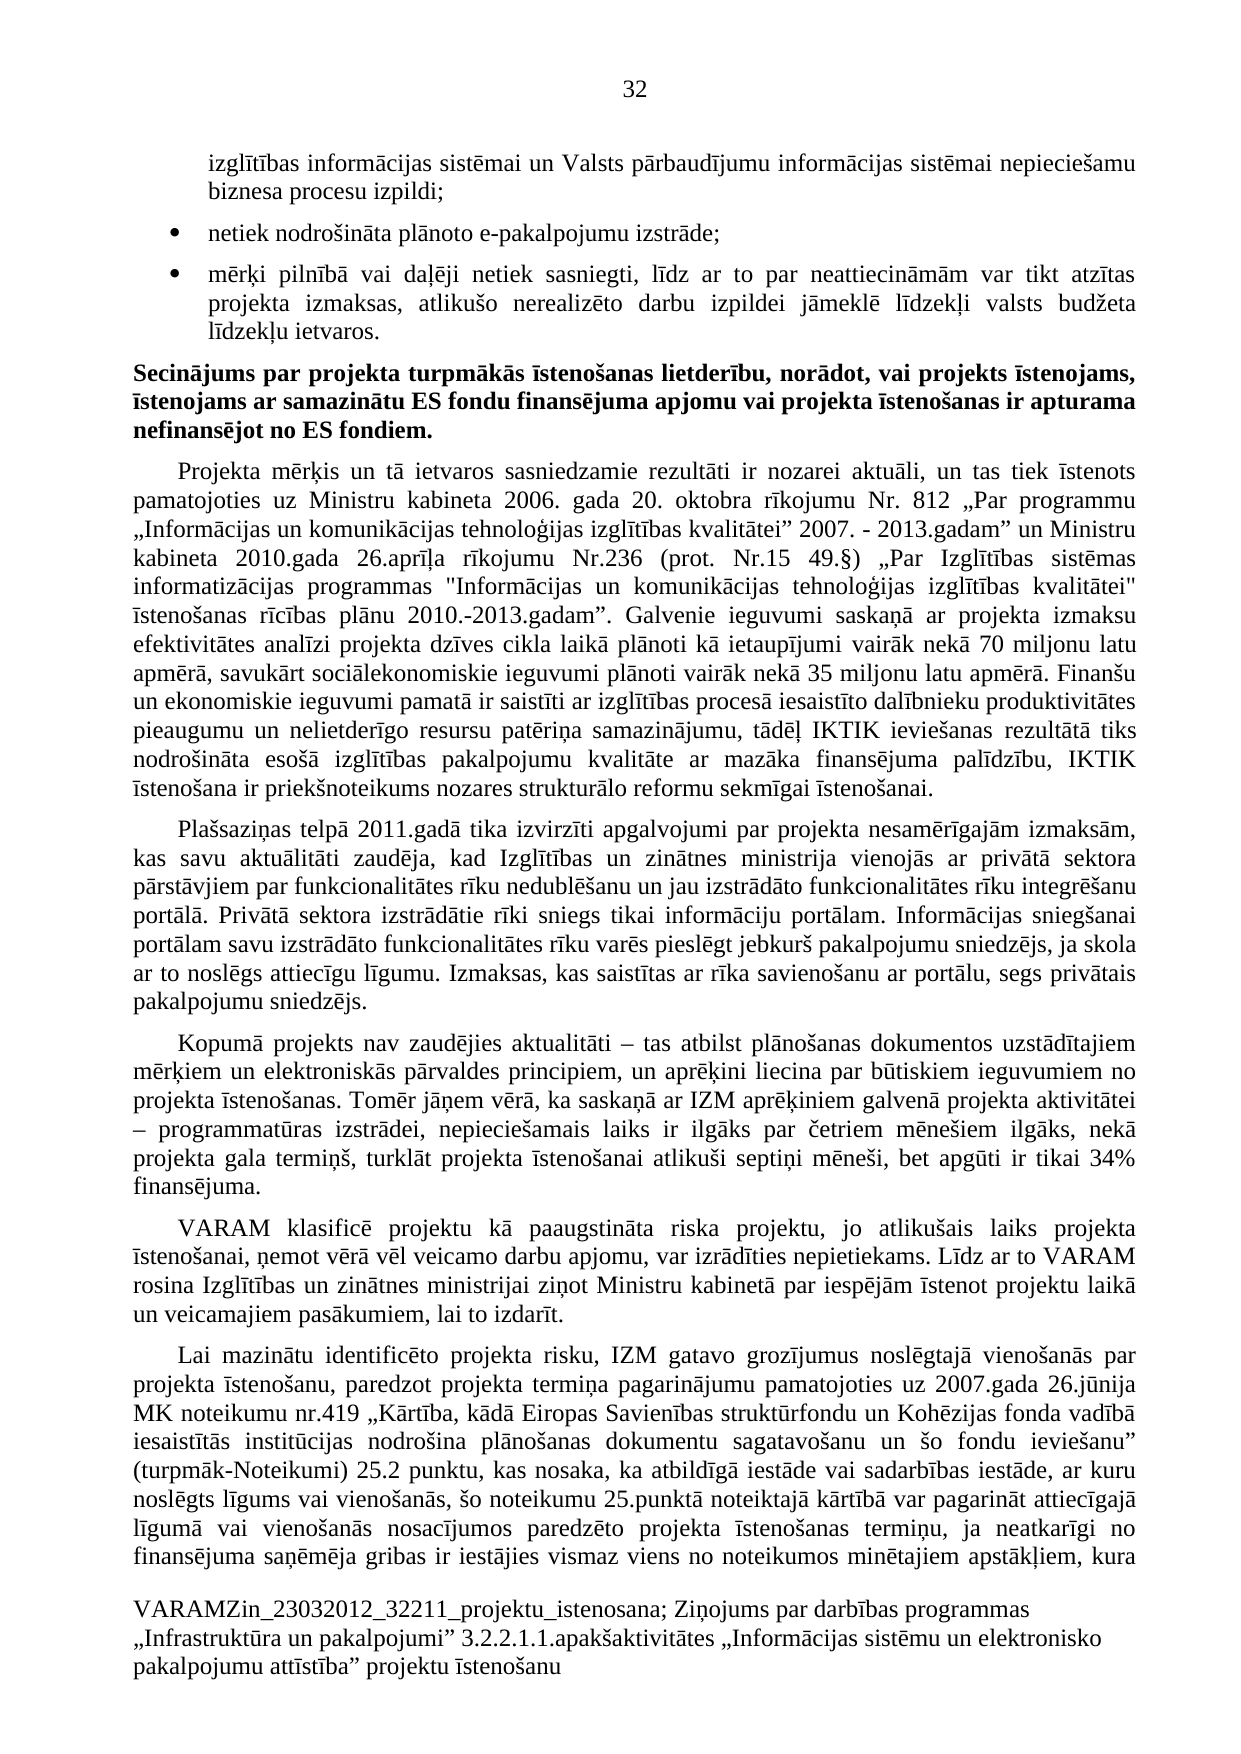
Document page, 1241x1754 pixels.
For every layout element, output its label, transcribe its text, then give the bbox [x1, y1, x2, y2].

list Secinājums par projekta turpmākās īstenošanas lietderību, norādot, vai projekts īstenojams, īstenojams ar samazinātu ES fondu finansējuma apjomu vai projekta īstenošanas ir apturama nefinansējot no ES fondiem. [133, 358, 1137, 444]
text VARAM klasificē projektu kā paaugstināta riska projektu, jo atlikušais laiks projekta īstenošanai, ņemot vērā vēl veicamo darbu apjomu, var izrādīties nepietiekams. Līdz ar to VARAM rosina Izglītības un zinātnes ministrijai ziņot Ministru kabinetā par iespējām īstenot projektu laikā un veicamajiem pasākumiem, lai to izdarīt. [133, 1213, 1137, 1328]
text Plašsaziņas telpā 2011.gadā tika izvirzīti apgalvojumi par projekta nesamērīgajām izmaksām, kas savu aktuālitāti zaudēja, kad Izglītības un zinātnes ministrija vienojās ar privātā sektora pārstāvjiem par funkcionalitātes rīku nedublēšanu un jau izstrādāto funkcionalitātes rīku integrēšanu portālā. Privātā sektora izstrādātie rīki sniegs tikai informāciju portālam. Informācijas sniegšanai portālam savu izstrādāto funkcionalitātes rīku varēs pieslēgt jebkurš pakalpojumu sniedzējs, ja skola ar to noslēgs attiecīgu līgumu. Izmaksas, kas saistītas ar rīka savienošanu ar portālu, segs privātais pakalpojumu sniedzējs. [133, 814, 1137, 1015]
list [170, 148, 1137, 205]
text Projekta mērķis un tā ietvaros sasniedzamie rezultāti ir nozarei aktuāli, un tas tiek īstenots pamatojoties uz Ministru kabineta 2006. gada 20. oktobra rīkojumu Nr. 812 „Par programmu „Informācijas un komunikācijas tehnoloģijas izglītības kvalitātei” 2007. - 2013.gadam” un Ministru kabineta 2010.gada 26.aprīļa rīkojumu Nr.236 (prot. Nr.15 49.§) „Par Izglītības sistēmas informatizācijas programmas "Informācijas un komunikācijas tehnoloģijas izglītības kvalitātei" īstenošanas rīcības plānu 2010.-2013.gadam”. Galvenie ieguvumi saskaņā ar projekta izmaksu efektivitātes analīzi projekta dzīves cikla laikā plānoti kā ietaupījumi vairāk nekā 70 miljonu latu apmērā, savukārt sociālekonomiskie ieguvumi plānoti vairāk nekā 35 miljonu latu apmērā. Finanšu un ekonomiskie ieguvumi pamatā ir saistīti ar izglītības procesā iesaistīto dalībnieku produktivitātes pieaugumu un nelietderīgo resursu patēriņa samazinājumu, tādēļ IKTIK ieviešanas rezultātā tiks nodrošināta esošā izglītības pakalpojumu kvalitāte ar mazāka finansējuma palīdzību, IKTIK īstenošana ir priekšnoteikums nozares strukturālo reformu sekmīgai īstenošanai. [133, 456, 1137, 801]
list mērķi pilnībā vai daļēji netiek sasniegti, līdz ar to par neattiecināmām var tikt atzītas projekta izmaksas, atlikušo nerealizēto darbu izpildei jāmeklē līdzekļi valsts budžeta līdzekļu ietvaros. [170, 259, 1137, 345]
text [133, 1340, 1137, 1570]
text Kopumā projekts nav zaudējies aktualitāti – tas atbilst plānošanas dokumentos uzstādītajiem mērķiem un elektroniskās pārvaldes principiem, un aprēķini liecina par būtiskiem ieguvumiem no projekta īstenošanas. Tomēr jāņem vērā, ka saskaņā ar IZM aprēķiniem galvenā projekta aktivitātei – programmatūras izstrādei, nepieciešamais laiks ir ilgāks par četriem mēnešiem ilgāks, nekā projekta gala termiņš, turklāt projekta īstenošanai atlikuši septiņi mēneši, bet apgūti ir tikai 34% finansējuma. [133, 1028, 1137, 1200]
list netiek nodrošināta plānoto e-pakalpojumu izstrāde; [170, 218, 1137, 246]
